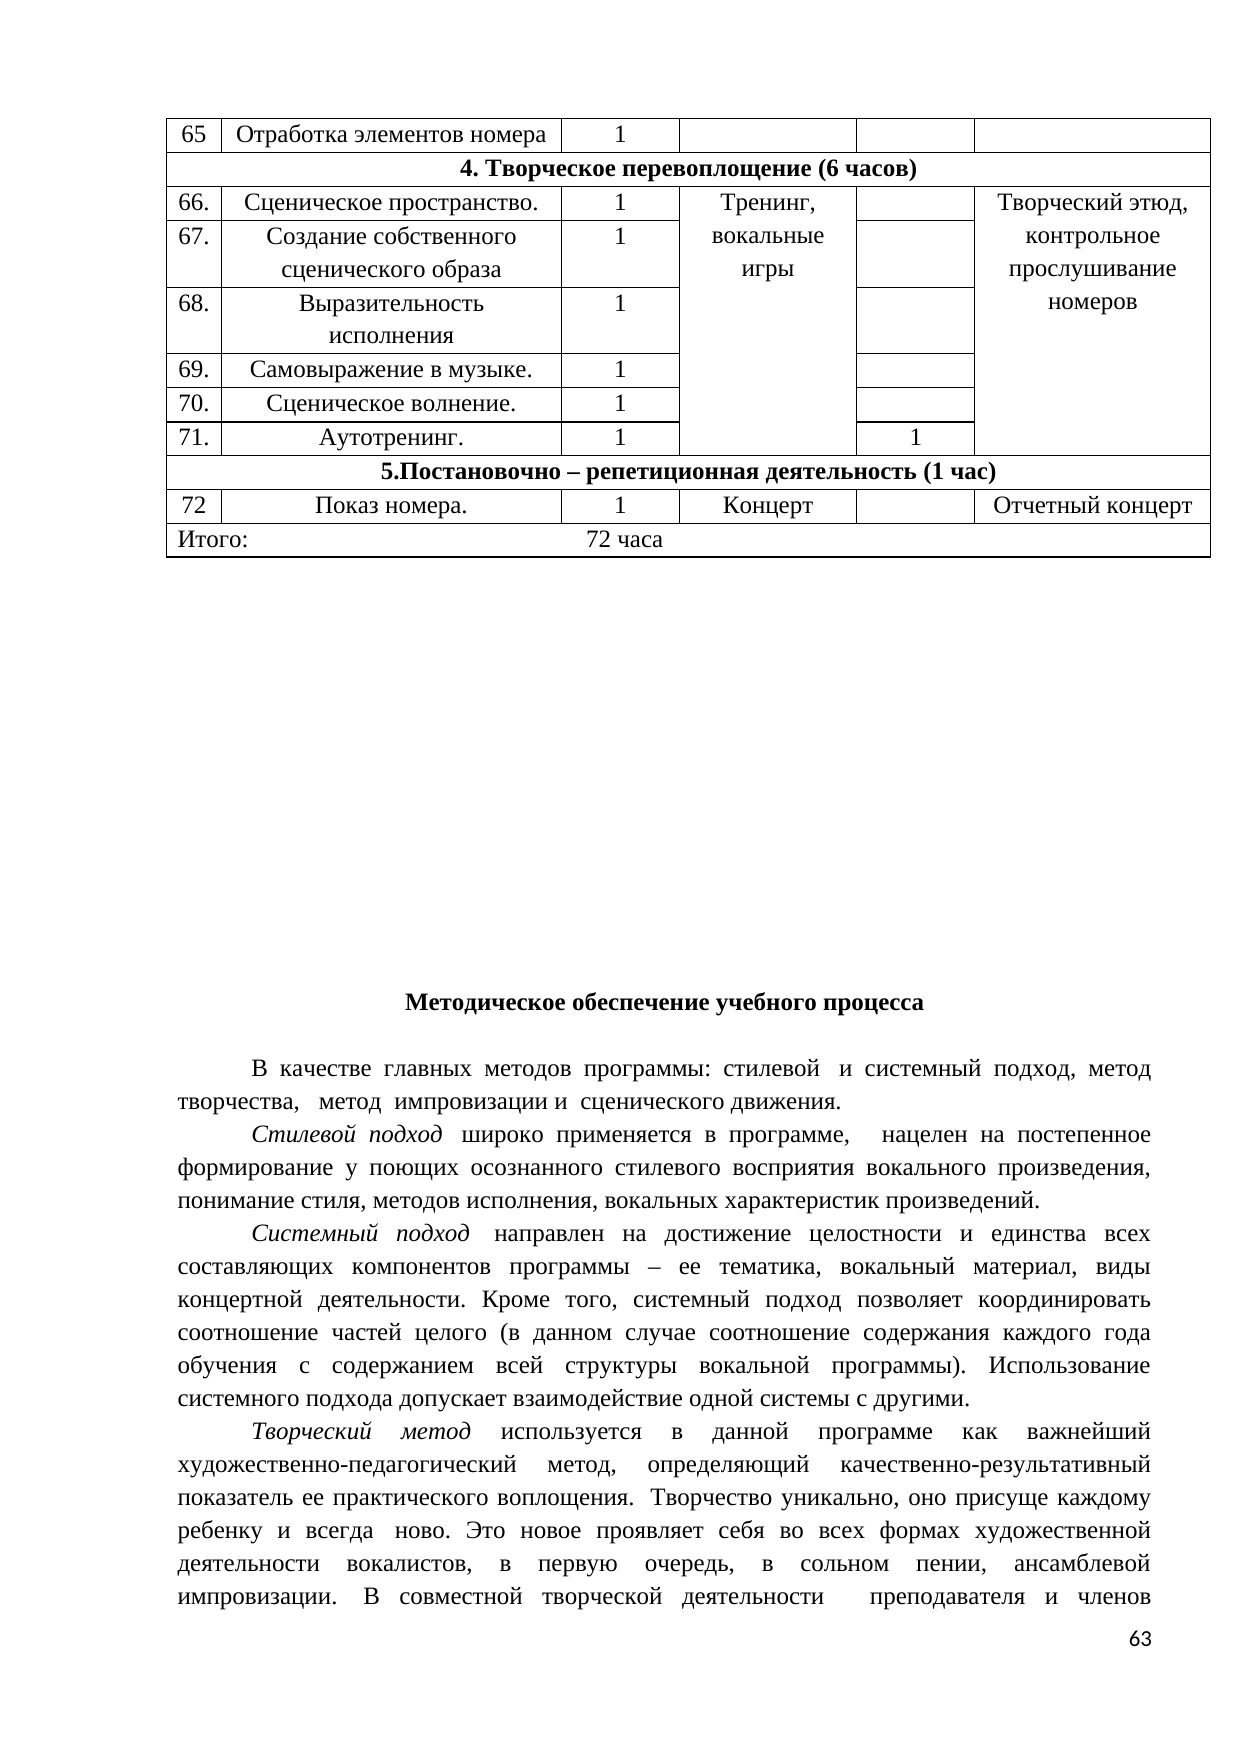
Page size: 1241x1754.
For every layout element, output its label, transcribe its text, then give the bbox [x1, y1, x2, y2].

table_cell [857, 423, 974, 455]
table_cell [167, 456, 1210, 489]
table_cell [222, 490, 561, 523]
text В качестве главных методов программы: стилевой и системный подход, метод творчества, метод импровизации и сценического движения. [177, 1053, 1152, 1114]
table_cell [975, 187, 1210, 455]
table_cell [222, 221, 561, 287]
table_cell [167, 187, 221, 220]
text Системный подход направлен на достижение целостности и единства всех составляющих компонентов программы – ее тематика, вокальный материал, виды концертной деятельности. Кроме того, системный подход позволяет координировать соотношение частей целого (в данном случае соотношение содержания каждого года обучения с содержанием всей структуры вокальной программы). Использование системного подхода допускает взаимодействие одной системы с другими. [177, 1218, 1152, 1412]
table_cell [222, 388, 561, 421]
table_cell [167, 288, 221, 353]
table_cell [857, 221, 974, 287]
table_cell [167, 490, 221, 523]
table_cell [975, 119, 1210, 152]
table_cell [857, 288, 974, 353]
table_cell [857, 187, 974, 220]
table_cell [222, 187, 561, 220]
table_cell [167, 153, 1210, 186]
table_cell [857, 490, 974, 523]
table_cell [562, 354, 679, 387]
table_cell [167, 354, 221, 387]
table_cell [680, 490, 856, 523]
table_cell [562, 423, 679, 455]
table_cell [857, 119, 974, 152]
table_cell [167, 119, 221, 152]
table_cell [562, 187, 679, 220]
text Стилевой подход широко применяется в программе, нацелен на постепенное формирование у поющих осознанного стилевого восприятия вокального произведения, понимание стиля, методов исполнения, вокальных характеристик произведений. [177, 1119, 1152, 1213]
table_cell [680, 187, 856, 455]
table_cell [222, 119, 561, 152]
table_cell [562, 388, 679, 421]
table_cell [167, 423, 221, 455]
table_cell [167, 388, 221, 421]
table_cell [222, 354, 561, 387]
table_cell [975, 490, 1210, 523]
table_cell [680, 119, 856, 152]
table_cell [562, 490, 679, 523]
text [177, 1416, 1152, 1610]
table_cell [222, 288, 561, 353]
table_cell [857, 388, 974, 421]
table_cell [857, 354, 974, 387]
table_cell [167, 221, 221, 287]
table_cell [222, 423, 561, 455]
text Методическое обеспечение учебного процесса [177, 987, 1152, 1015]
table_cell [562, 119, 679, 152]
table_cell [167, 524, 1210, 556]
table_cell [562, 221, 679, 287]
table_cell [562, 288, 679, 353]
